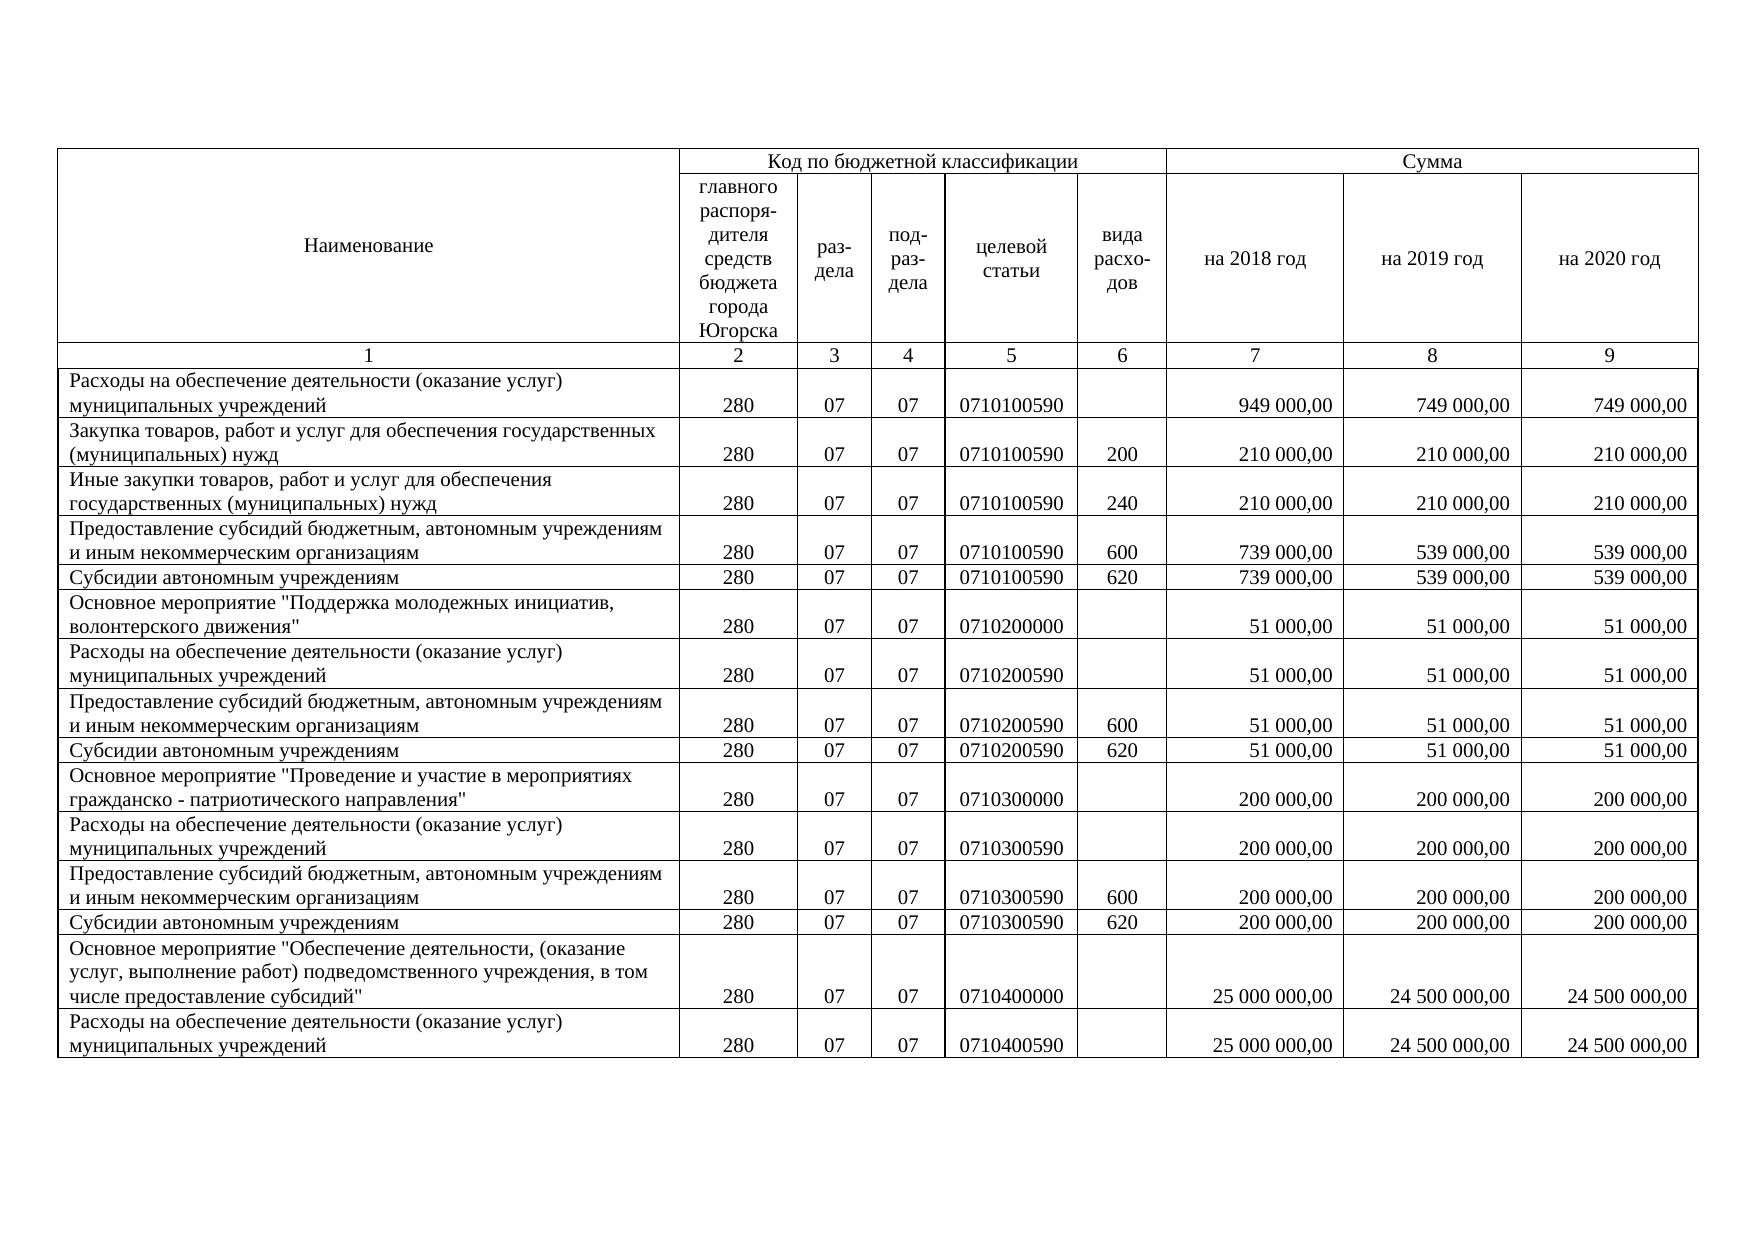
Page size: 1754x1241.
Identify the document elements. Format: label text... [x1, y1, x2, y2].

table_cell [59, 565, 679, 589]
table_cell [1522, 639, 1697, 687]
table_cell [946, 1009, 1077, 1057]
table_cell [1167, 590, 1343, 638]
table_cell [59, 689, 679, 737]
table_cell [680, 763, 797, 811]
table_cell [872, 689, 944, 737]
table_cell на 2020 год [1522, 174, 1698, 342]
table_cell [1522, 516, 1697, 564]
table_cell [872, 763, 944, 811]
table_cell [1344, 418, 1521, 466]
table_cell 2 [680, 343, 797, 367]
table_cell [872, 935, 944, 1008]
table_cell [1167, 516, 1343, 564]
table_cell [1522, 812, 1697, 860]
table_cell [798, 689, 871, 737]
table_cell раз-дела [798, 174, 871, 342]
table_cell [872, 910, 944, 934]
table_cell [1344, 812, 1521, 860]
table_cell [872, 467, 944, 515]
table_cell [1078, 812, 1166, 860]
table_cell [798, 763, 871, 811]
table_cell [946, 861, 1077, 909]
table_cell 4 [872, 343, 944, 367]
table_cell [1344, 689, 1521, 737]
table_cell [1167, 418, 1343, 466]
table_cell 9 [1522, 343, 1698, 367]
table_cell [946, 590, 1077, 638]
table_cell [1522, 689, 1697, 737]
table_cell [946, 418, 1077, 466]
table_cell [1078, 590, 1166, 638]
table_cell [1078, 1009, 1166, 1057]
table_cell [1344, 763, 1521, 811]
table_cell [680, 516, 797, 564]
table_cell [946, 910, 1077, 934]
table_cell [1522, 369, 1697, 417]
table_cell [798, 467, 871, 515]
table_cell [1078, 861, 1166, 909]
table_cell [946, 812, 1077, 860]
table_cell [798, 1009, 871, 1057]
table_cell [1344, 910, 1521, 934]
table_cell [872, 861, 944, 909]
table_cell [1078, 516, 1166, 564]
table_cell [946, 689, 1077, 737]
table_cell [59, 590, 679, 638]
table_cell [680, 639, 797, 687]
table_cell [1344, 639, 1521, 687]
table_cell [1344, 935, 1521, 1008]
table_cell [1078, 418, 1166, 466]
table_cell 1 [58, 343, 679, 367]
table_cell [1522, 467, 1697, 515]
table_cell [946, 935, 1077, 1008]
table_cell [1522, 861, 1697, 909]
table_cell главного распоря-дителя средств бюджета города Югорска [680, 174, 797, 342]
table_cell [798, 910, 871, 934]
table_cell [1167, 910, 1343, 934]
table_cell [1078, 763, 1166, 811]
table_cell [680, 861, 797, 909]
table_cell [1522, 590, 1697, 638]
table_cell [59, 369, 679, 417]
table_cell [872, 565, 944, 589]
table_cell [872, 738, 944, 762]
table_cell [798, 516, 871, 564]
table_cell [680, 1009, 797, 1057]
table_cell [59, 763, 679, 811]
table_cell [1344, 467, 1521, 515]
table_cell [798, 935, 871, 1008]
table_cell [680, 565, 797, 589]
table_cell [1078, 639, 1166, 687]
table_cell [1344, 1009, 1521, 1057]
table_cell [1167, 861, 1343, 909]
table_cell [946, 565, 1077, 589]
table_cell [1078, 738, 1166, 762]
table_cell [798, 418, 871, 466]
table_header Наименование [58, 149, 679, 342]
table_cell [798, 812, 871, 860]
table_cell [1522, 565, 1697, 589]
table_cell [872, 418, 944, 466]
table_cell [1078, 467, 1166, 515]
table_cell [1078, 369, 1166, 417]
table_cell 8 [1344, 343, 1521, 367]
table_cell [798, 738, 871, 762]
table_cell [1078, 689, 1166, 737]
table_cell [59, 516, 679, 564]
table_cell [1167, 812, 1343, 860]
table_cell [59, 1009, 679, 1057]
table_cell на 2019 год [1344, 174, 1521, 342]
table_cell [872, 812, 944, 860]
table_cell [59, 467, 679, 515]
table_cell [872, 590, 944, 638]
table_cell 3 [798, 343, 871, 367]
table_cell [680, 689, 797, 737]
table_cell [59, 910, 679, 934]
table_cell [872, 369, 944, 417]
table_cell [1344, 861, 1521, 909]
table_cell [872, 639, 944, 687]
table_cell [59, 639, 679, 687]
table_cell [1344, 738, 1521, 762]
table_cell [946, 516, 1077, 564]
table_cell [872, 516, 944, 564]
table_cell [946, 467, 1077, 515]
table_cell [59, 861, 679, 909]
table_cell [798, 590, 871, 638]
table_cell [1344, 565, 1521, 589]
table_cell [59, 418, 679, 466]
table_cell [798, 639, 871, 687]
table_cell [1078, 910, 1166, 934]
table_header Код по бюджетной классификации [680, 149, 1166, 173]
table_cell 7 [1167, 343, 1343, 367]
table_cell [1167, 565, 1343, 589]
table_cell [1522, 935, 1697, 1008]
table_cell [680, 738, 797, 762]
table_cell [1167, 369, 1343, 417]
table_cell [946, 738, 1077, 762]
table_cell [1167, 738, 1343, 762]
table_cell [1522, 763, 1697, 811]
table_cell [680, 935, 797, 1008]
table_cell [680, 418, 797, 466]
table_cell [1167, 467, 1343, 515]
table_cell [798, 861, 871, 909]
table_cell вида расхо-дов [1078, 174, 1166, 342]
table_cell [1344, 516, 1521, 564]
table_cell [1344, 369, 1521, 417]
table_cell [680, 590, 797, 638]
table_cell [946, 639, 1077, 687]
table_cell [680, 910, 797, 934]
table_header Сумма [1167, 149, 1698, 173]
table_cell на 2018 год [1167, 174, 1343, 342]
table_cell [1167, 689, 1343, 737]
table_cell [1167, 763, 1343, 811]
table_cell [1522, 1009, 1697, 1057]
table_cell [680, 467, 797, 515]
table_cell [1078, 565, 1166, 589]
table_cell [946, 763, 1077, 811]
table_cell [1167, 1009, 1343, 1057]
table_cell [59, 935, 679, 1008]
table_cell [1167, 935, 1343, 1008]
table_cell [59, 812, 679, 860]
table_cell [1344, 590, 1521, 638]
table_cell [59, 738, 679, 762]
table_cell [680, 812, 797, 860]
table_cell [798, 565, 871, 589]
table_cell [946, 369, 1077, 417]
table_cell 6 [1078, 343, 1166, 367]
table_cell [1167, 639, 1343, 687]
table_cell 5 [946, 343, 1077, 367]
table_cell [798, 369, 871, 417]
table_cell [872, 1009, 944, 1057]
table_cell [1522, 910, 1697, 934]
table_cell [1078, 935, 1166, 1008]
table_cell под-раз-дела [872, 174, 944, 342]
table_cell целевой статьи [946, 174, 1077, 342]
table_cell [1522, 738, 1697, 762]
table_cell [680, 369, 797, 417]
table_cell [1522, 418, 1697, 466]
